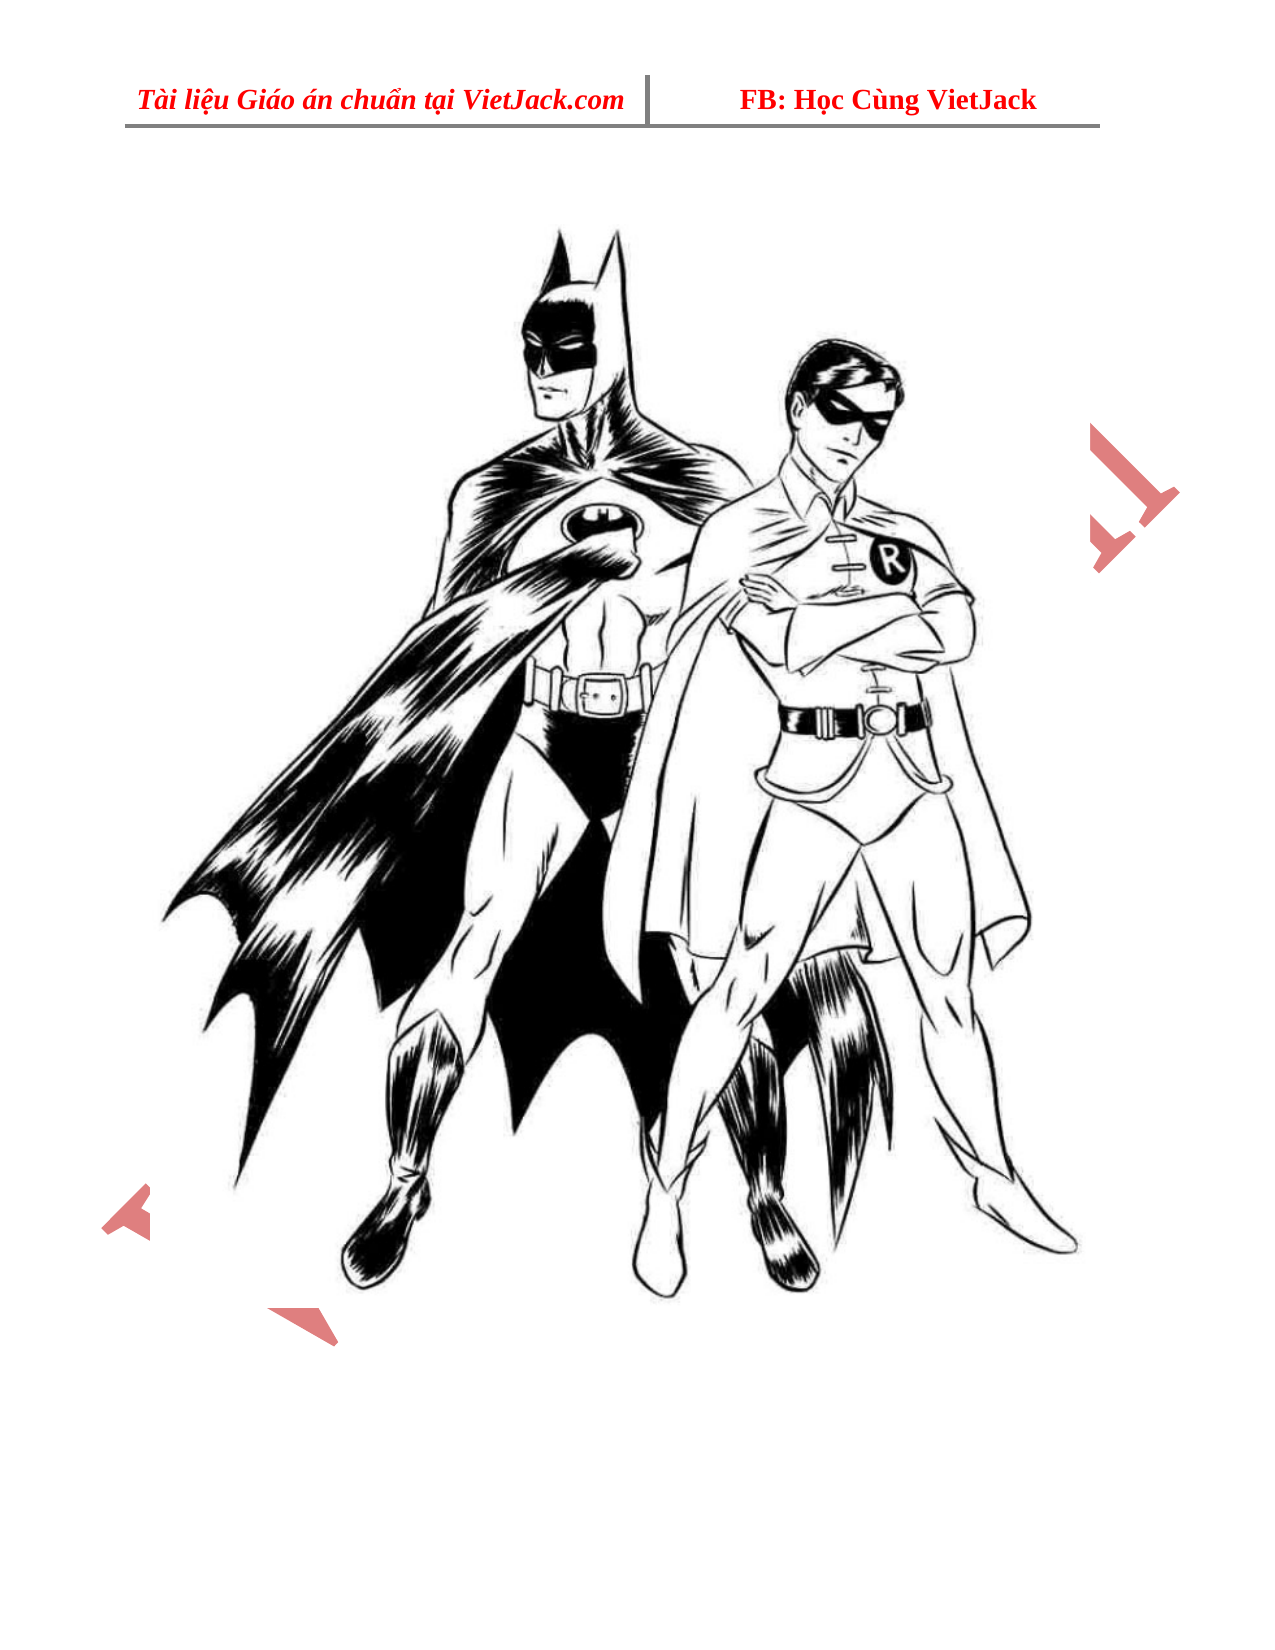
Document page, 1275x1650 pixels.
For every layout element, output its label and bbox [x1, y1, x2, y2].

picture [150, 214, 1091, 1308]
